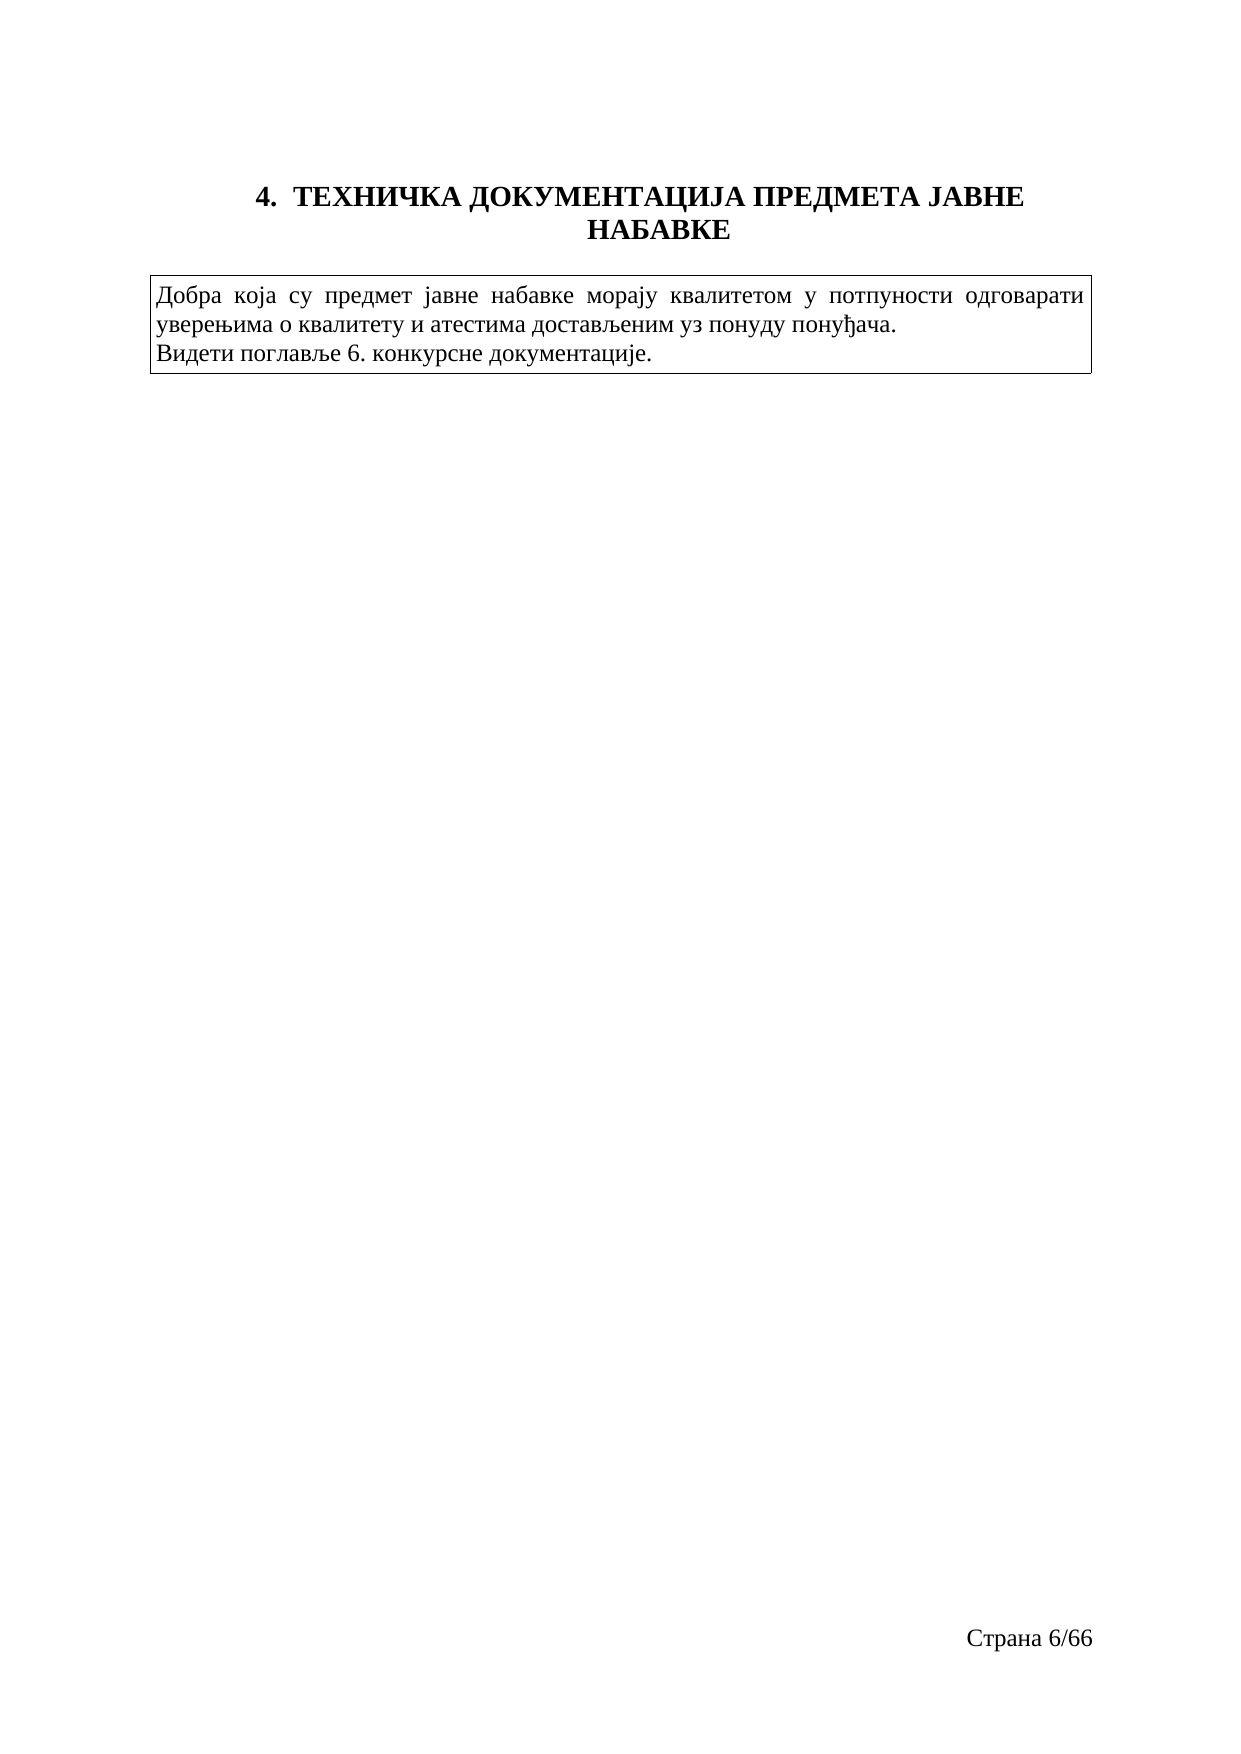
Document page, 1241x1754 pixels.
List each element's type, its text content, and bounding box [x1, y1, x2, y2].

subtitle ТЕХНИЧКА ДОКУМЕНТАЦИЈА ПРЕДМЕТА ЈАВНЕ НАБАВКЕ [187, 179, 1093, 246]
table_header Добра која су предмет јавне набавке морају квалитетом у потпуности одговарати уверењима о квалитету и атестима достављеним уз понуду понуђача. Видети поглавље 6. конкурсне документације. [151, 276, 1091, 372]
